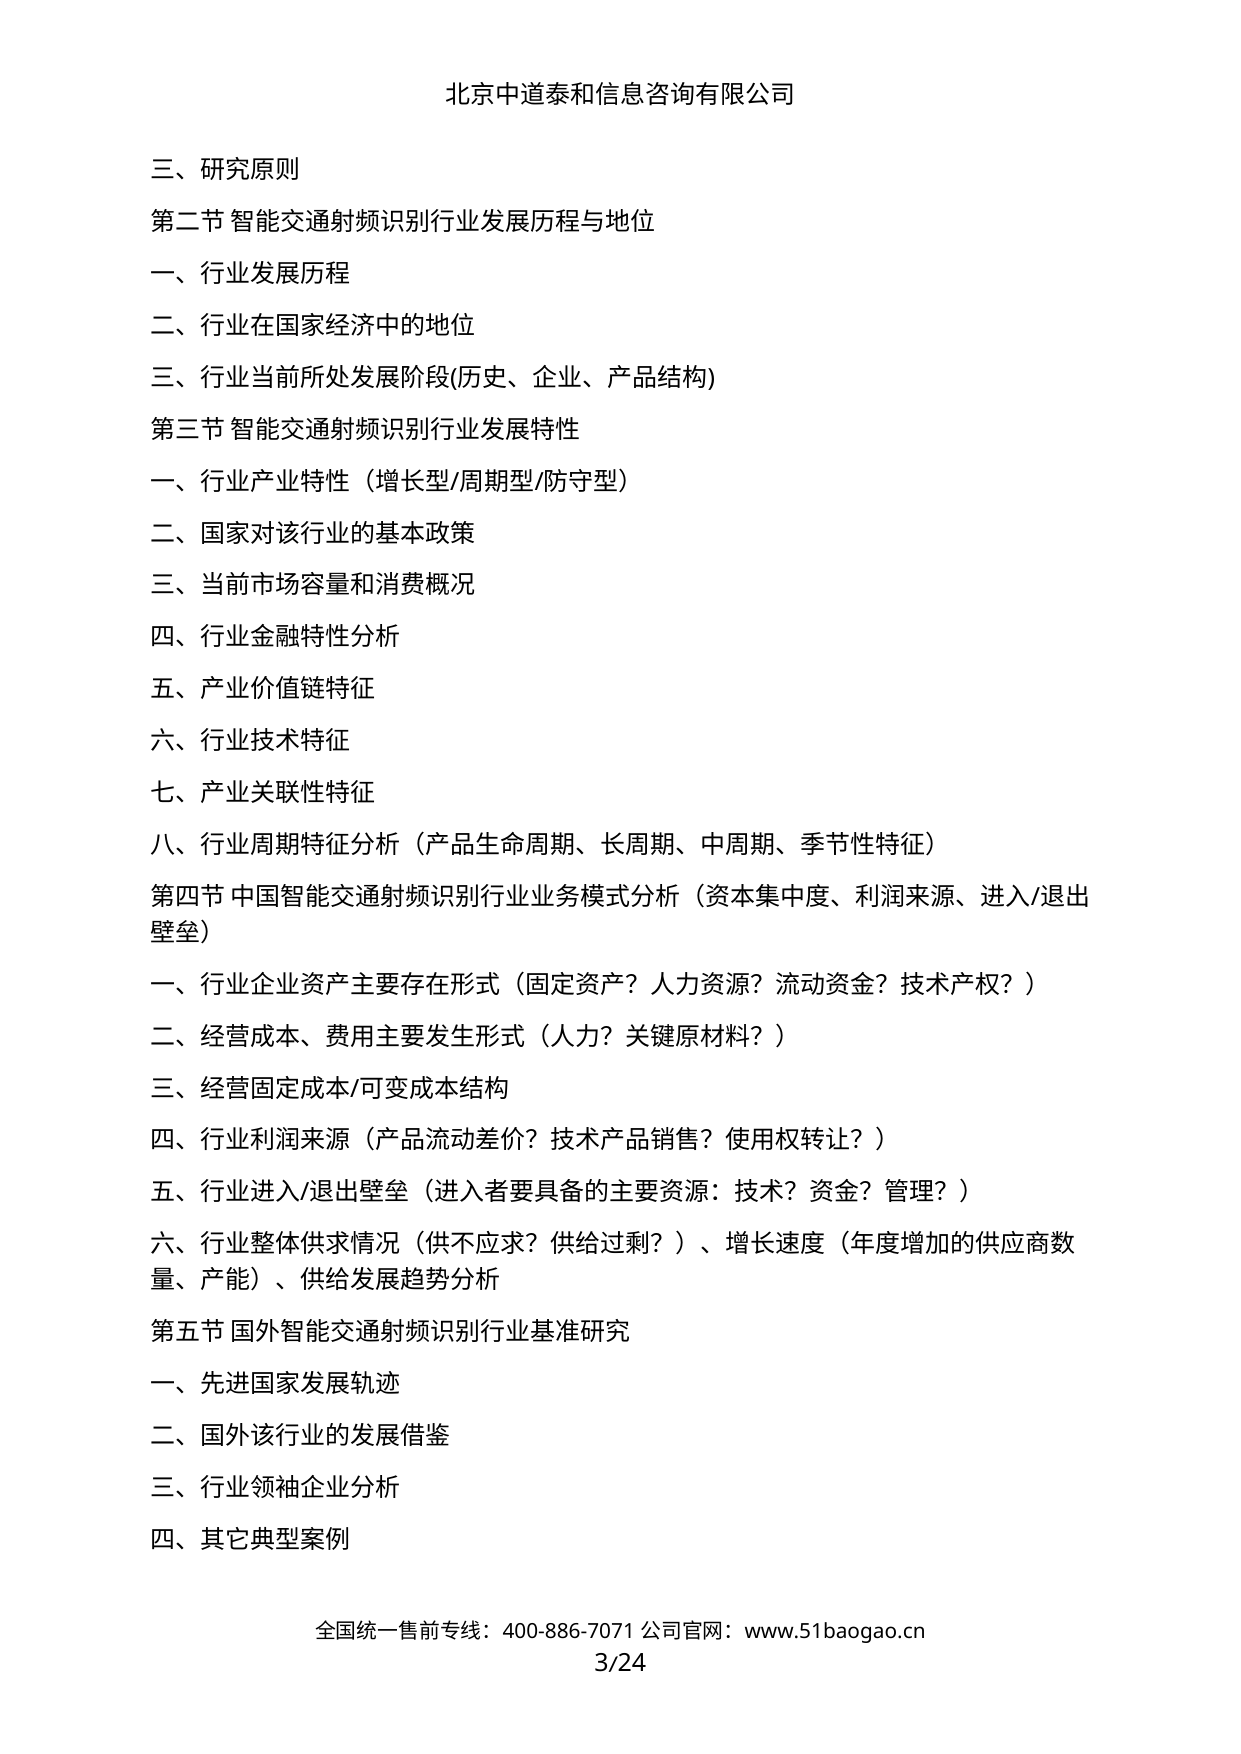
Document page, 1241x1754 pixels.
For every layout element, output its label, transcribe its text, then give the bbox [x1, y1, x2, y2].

text 三、行业领袖企业分析 [150, 1467, 1090, 1504]
text 第二节 智能交通射频识别行业发展历程与地位 [150, 202, 1090, 238]
text 五、产业价值链特征 [150, 669, 1090, 705]
text 一、先进国家发展轨迹 [150, 1364, 1090, 1400]
text 三、行业当前所处发展阶段(历史、企业、产品结构) [150, 357, 1090, 394]
text 二、国外该行业的发展借鉴 [150, 1416, 1090, 1452]
text 一、行业发展历程 [150, 254, 1090, 290]
text 三、当前市场容量和消费概况 [150, 565, 1090, 601]
text 四、行业金融特性分析 [150, 617, 1090, 653]
text 四、其它典型案例 [150, 1519, 1090, 1556]
text 二、行业在国家经济中的地位 [150, 306, 1090, 342]
text 四、行业利润来源（产品流动差价？技术产品销售？使用权转让？） [150, 1120, 1090, 1156]
text 六、行业整体供求情况（供不应求？供给过剩？）、增长速度（年度增加的供应商数量、产能）、供给发展趋势分析 [150, 1224, 1090, 1296]
text 六、行业技术特征 [150, 721, 1090, 757]
text 第五节 国外智能交通射频识别行业基准研究 [150, 1312, 1090, 1348]
text 八、行业周期特征分析（产品生命周期、长周期、中周期、季节性特征） [150, 824, 1090, 861]
text 二、国家对该行业的基本政策 [150, 513, 1090, 549]
text 第四节 中国智能交通射频识别行业业务模式分析（资本集中度、利润来源、进入/退出壁垒） [150, 876, 1090, 949]
text 一、行业产业特性（增长型/周期型/防守型） [150, 461, 1090, 497]
text 二、经营成本、费用主要发生形式（人力？关键原材料？） [150, 1016, 1090, 1052]
text 一、行业企业资产主要存在形式（固定资产？人力资源？流动资金？技术产权？） [150, 964, 1090, 1001]
text 三、研究原则 [150, 150, 1090, 186]
text 第三节 智能交通射频识别行业发展特性 [150, 409, 1090, 446]
text 五、行业进入/退出壁垒（进入者要具备的主要资源：技术？资金？管理？） [150, 1172, 1090, 1208]
text 三、经营固定成本/可变成本结构 [150, 1068, 1090, 1104]
text 七、产业关联性特征 [150, 772, 1090, 809]
